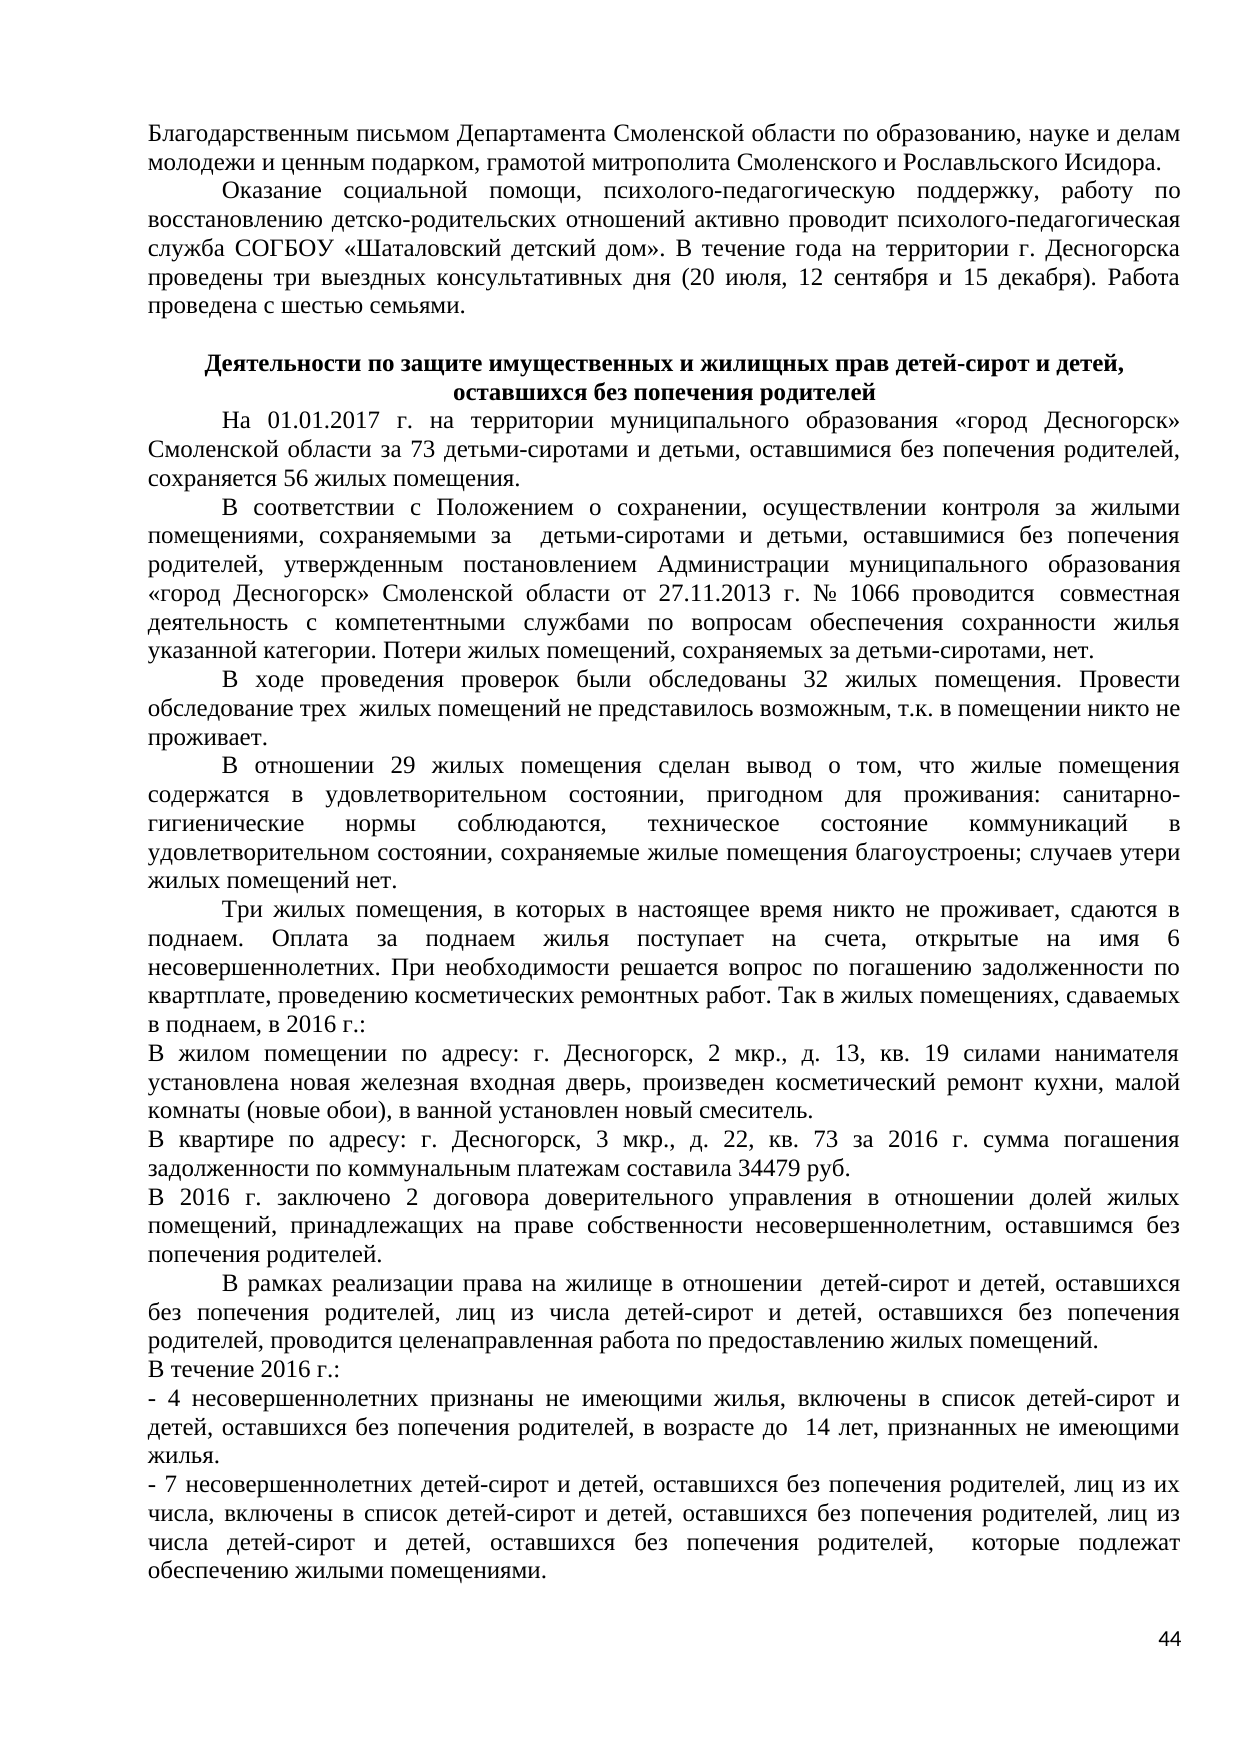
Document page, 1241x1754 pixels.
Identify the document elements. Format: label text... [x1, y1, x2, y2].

text В отношении 29 жилых помещения сделан вывод о том, что жилые помещения содержатся в удовлетворительном состоянии, пригодном для проживания: санитарно-гигиенические нормы соблюдаются, техническое состояние коммуникаций в удовлетворительном состоянии, сохраняемые жилые помещения благоустроены; случаев утери жилых помещений нет. [148, 751, 1181, 894]
text В течение 2016 г.: [148, 1354, 1181, 1383]
text - 7 несовершеннолетних детей-сирот и детей, оставшихся без попечения родителей, лиц из их числа, включены в список детей-сирот и детей, оставшихся без попечения родителей, лиц из числа детей-сирот и детей, оставшихся без попечения родителей, которые подлежат обеспечению жилыми помещениями. [148, 1469, 1181, 1584]
text На 01.01.2017 г. на территории муниципального образования «город Десногорск» Смоленской области за 73 детьми-сиротами и детьми, оставшимися без попечения родителей, сохраняется 56 жилых помещения. [148, 406, 1181, 492]
text Три жилых помещения, в которых в настоящее время никто не проживает, сдаются в поднаем. Оплата за поднаем жилья поступает на счета, открытые на имя 6 несовершеннолетних. При необходимости решается вопрос по погашению задолженности по квартплате, проведению косметических ремонтных работ. Так в жилых помещениях, сдаваемых в поднаем, в 2016 г.: [148, 894, 1181, 1038]
text В жилом помещении по адресу: г. Десногорск, 2 мкр., д. 13, кв. 19 силами нанимателя установлена новая железная входная дверь, произведен косметический ремонт кухни, малой комнаты (новые обои), в ванной установлен новый смеситель. [148, 1038, 1181, 1124]
text Оказание социальной помощи, психолого-педагогическую поддержку, работу по восстановлению детско-родительских отношений активно проводит психолого-педагогическая служба СОГБОУ «Шаталовский детский дом». В течение года на территории г. Десногорска проведены три выездных консультативных дня (20 июля, 12 сентября и 15 декабря). Работа проведена с шестью семьями. [148, 176, 1181, 319]
text В квартире по адресу: г. Десногорск, 3 мкр., д. 22, кв. 73 за 2016 г. сумма погашения задолженности по коммунальным платежам составила 34479 руб. [148, 1124, 1181, 1182]
text В ходе проведения проверок были обследованы 32 жилых помещения. Провести обследование трех жилых помещений не представилось возможным, т.к. в помещении никто не проживает. [148, 664, 1181, 751]
text Деятельности по защите имущественных и жилищных прав детей-сирот и детей, оставшихся без попечения родителей [148, 348, 1181, 406]
text В 2016 г. заключено 2 договора доверительного управления в отношении долей жилых помещений, принадлежащих на праве собственности несовершеннолетним, оставшимся без попечения родителей. [148, 1182, 1181, 1268]
text - 4 несовершеннолетних признаны не имеющими жилья, включены в список детей-сирот и детей, оставшихся без попечения родителей, в возрасте до 14 лет, признанных не имеющими жилья. [148, 1383, 1181, 1469]
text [148, 118, 1181, 176]
text В соответствии с Положением о сохранении, осуществлении контроля за жилыми помещениями, сохраняемыми за детьми-сиротами и детьми, оставшимися без попечения родителей, утвержденным постановлением Администрации муниципального образования «город Десногорск» Смоленской области от 27.11.2013 г. № 1066 проводится совместная деятельность с компетентными службами по вопросам обеспечения сохранности жилья указанной категории. Потери жилых помещений, сохраняемых за детьми-сиротами, нет. [148, 492, 1181, 664]
text В рамках реализации права на жилище в отношении детей-сирот и детей, оставшихся без попечения родителей, лиц из числа детей-сирот и детей, оставшихся без попечения родителей, проводится целенаправленная работа по предоставлению жилых помещений. [148, 1268, 1181, 1354]
